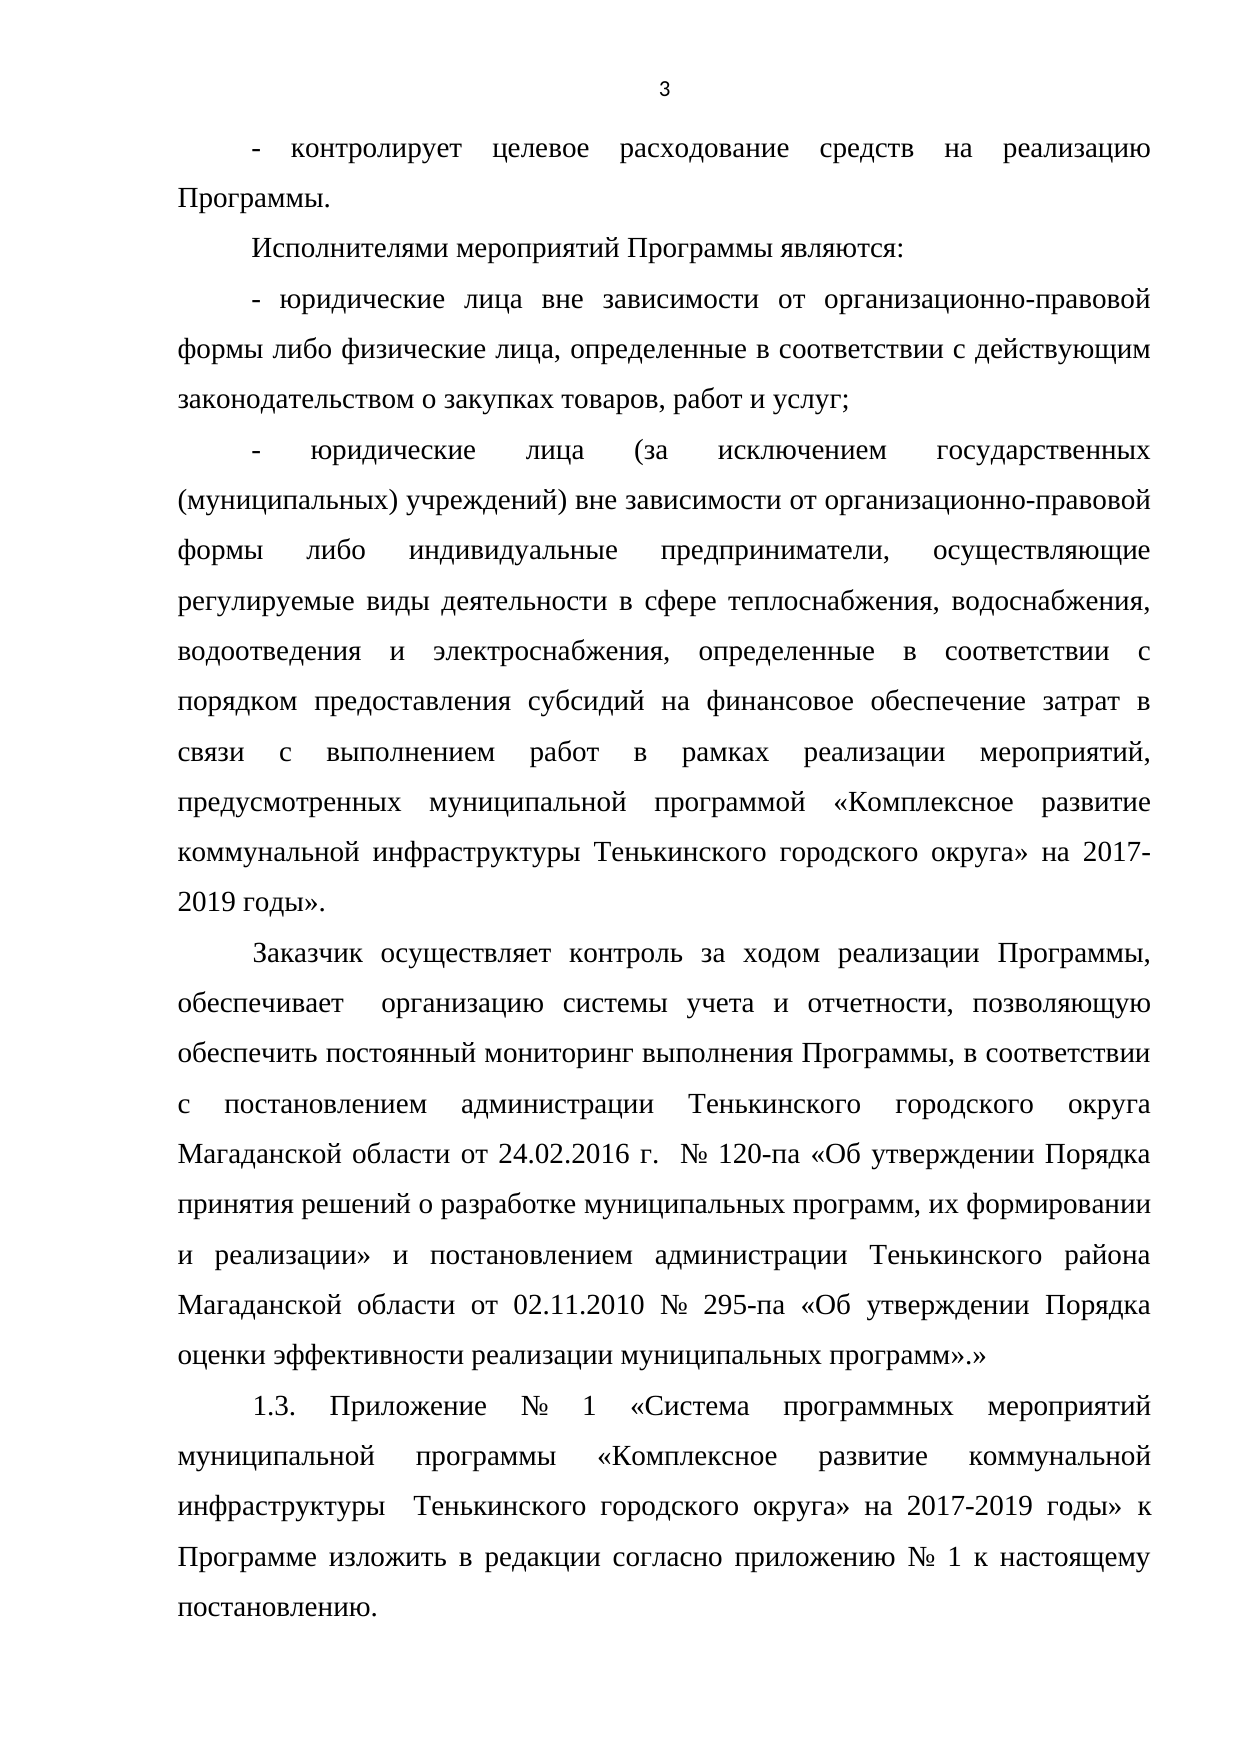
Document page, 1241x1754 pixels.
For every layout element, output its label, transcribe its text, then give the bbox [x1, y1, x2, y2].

text - юридические лица вне зависимости от организационно-правовой формы либо физические лица, определенные в соответствии с действующим законодательством о закупках товаров, работ и услуг; [177, 281, 1152, 415]
text 1.3. Приложение № 1 «Система программных мероприятий муниципальной программы «Комплексное развитие коммунальной инфраструктуры Тенькинского городского округа» на 2017-2019 годы» к Программе изложить в редакции согласно приложению № 1 к настоящему постановлению. [177, 1388, 1152, 1622]
text Исполнителями мероприятий Программы являются: [177, 231, 1152, 264]
text Заказчик осуществляет контроль за ходом реализации Программы, обеспечивает организацию системы учета и отчетности, позволяющую обеспечить постоянный мониторинг выполнения Программы, в соответствии с постановлением администрации Тенькинского городского округа Магаданской области от 24.02.2016 г. № 120-па «Об утверждении Порядка принятия решений о разработке муниципальных программ, их формировании и реализации» и постановлением администрации Тенькинского района Магаданской области от 02.11.2010 № 295-па «Об утверждении Порядка оценки эффективности реализации муниципальных программ».» [177, 935, 1152, 1371]
text - контролирует целевое расходование средств на реализацию Программы. [177, 130, 1152, 214]
text - юридические лица (за исключением государственных (муниципальных) учреждений) вне зависимости от организационно-правовой формы либо индивидуальные предприниматели, осуществляющие регулируемые виды деятельности в сфере теплоснабжения, водоснабжения, водоотведения и электроснабжения, определенные в соответствии с порядком предоставления субсидий на финансовое обеспечение затрат в связи с выполнением работ в рамках реализации мероприятий, предусмотренных муниципальной программой «Комплексное развитие коммунальной инфраструктуры Тенькинского городского округа» на 2017-2019 годы». [177, 432, 1152, 918]
